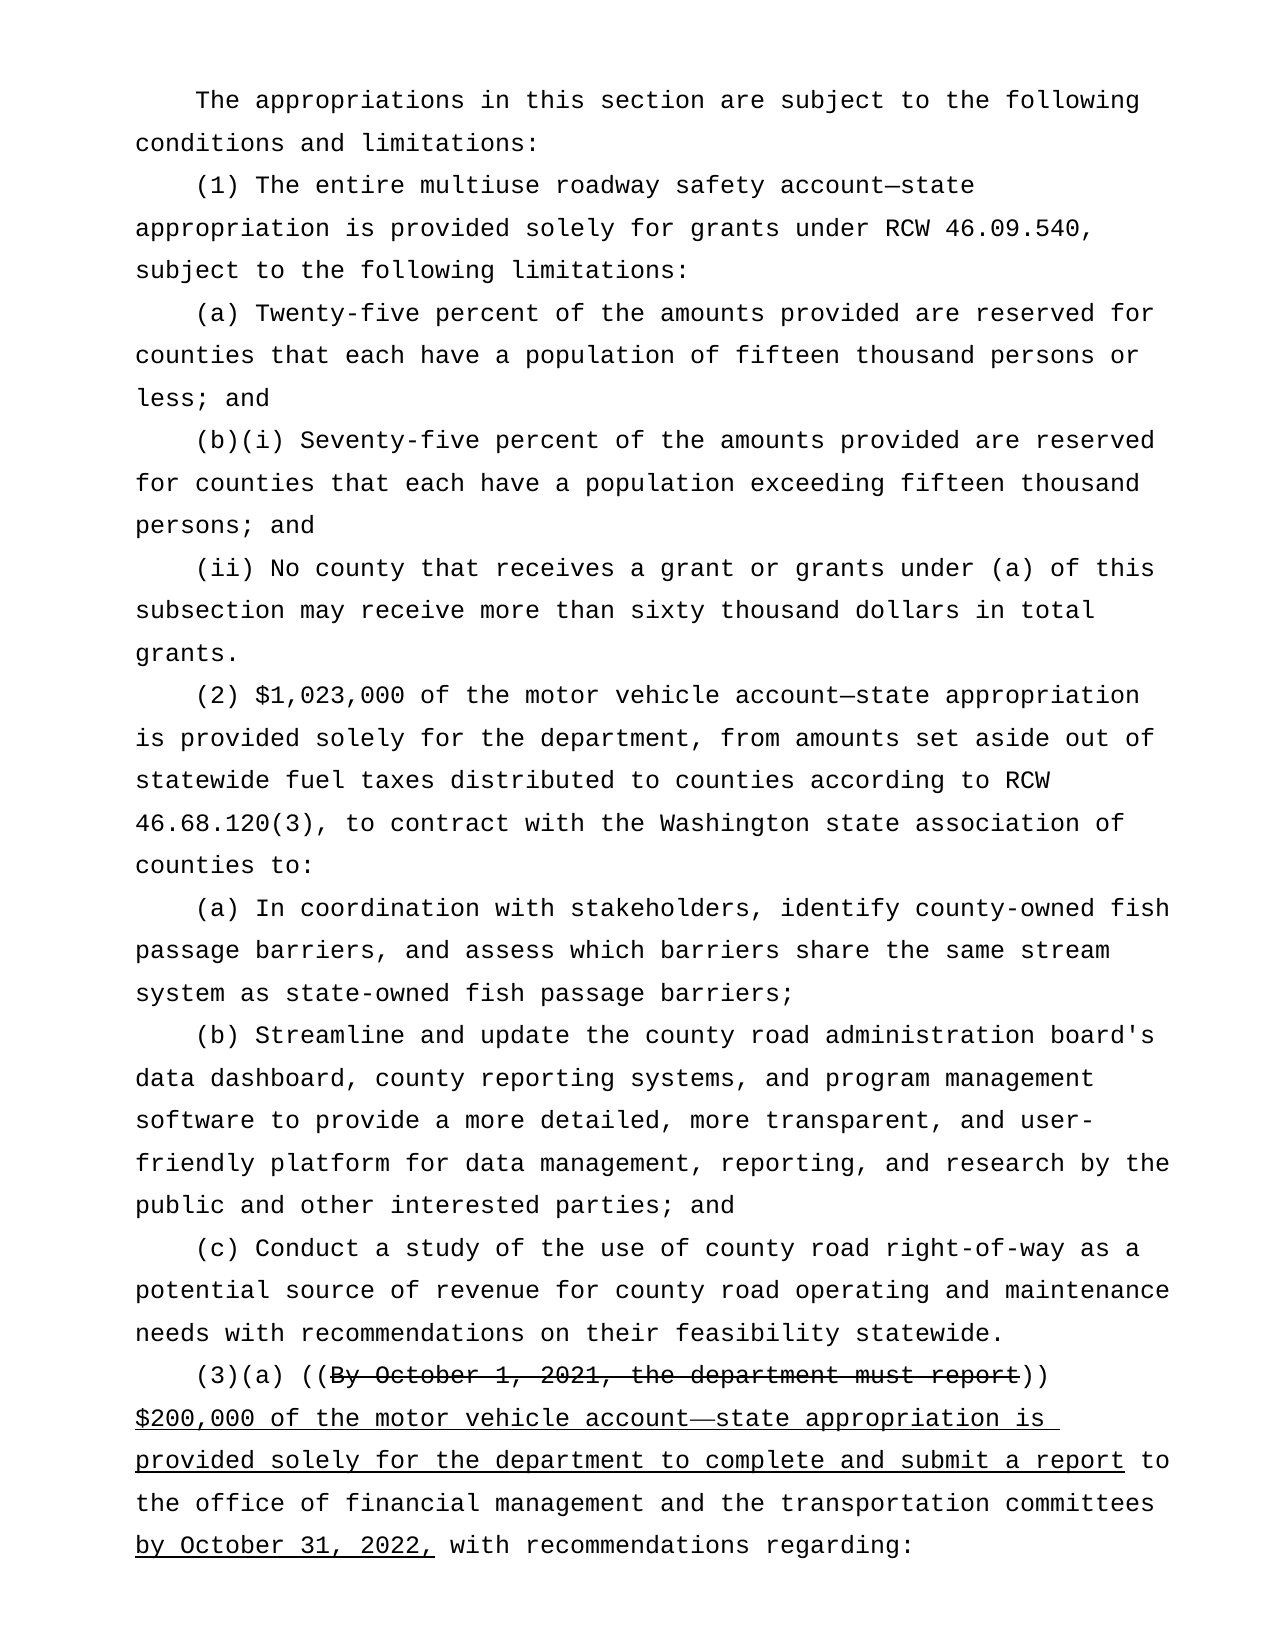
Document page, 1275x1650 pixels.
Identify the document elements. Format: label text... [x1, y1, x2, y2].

text (b)(i) Seventy-five percent of the amounts provided are reserved for counties that each have a population exceeding fifteen thousand persons; and [135, 415, 1170, 542]
text (1) The entire multiuse roadway safety account—state appropriation is provided solely for grants under RCW 46.09.540, subject to the following limitations: [135, 160, 1170, 287]
text (c) Conduct a study of the use of county road right-of-way as a potential source of revenue for county road operating and maintenance needs with recommendations on their feasibility statewide. [135, 1222, 1170, 1350]
text (3)(a) ((By October 1, 2021, the department must report)) $200,000 of the motor vehicle account—state appropriation is provided solely for the department to complete and submit a report to the office of financial management and the transportation committees by October 31, 2022, with recommendations regarding: [135, 1350, 1170, 1562]
text The appropriations in this section are subject to the following conditions and limitations: [135, 75, 1170, 160]
text (a) Twenty-five percent of the amounts provided are reserved for counties that each have a population of fifteen thousand persons or less; and [135, 287, 1170, 415]
text (a) In coordination with stakeholders, identify county-owned fish passage barriers, and assess which barriers share the same stream system as state-owned fish passage barriers; [135, 882, 1170, 1010]
text (ii) No county that receives a grant or grants under (a) of this subsection may receive more than sixty thousand dollars in total grants. [135, 542, 1170, 670]
text (b) Streamline and update the county road administration board's data dashboard, county reporting systems, and program management software to provide a more detailed, more transparent, and user-friendly platform for data management, reporting, and research by the public and other interested parties; and [135, 1010, 1170, 1222]
text (2) $1,023,000 of the motor vehicle account—state appropriation is provided solely for the department, from amounts set aside out of statewide fuel taxes distributed to counties according to RCW 46.68.120(3), to contract with the Washington state association of counties to: [135, 670, 1170, 882]
